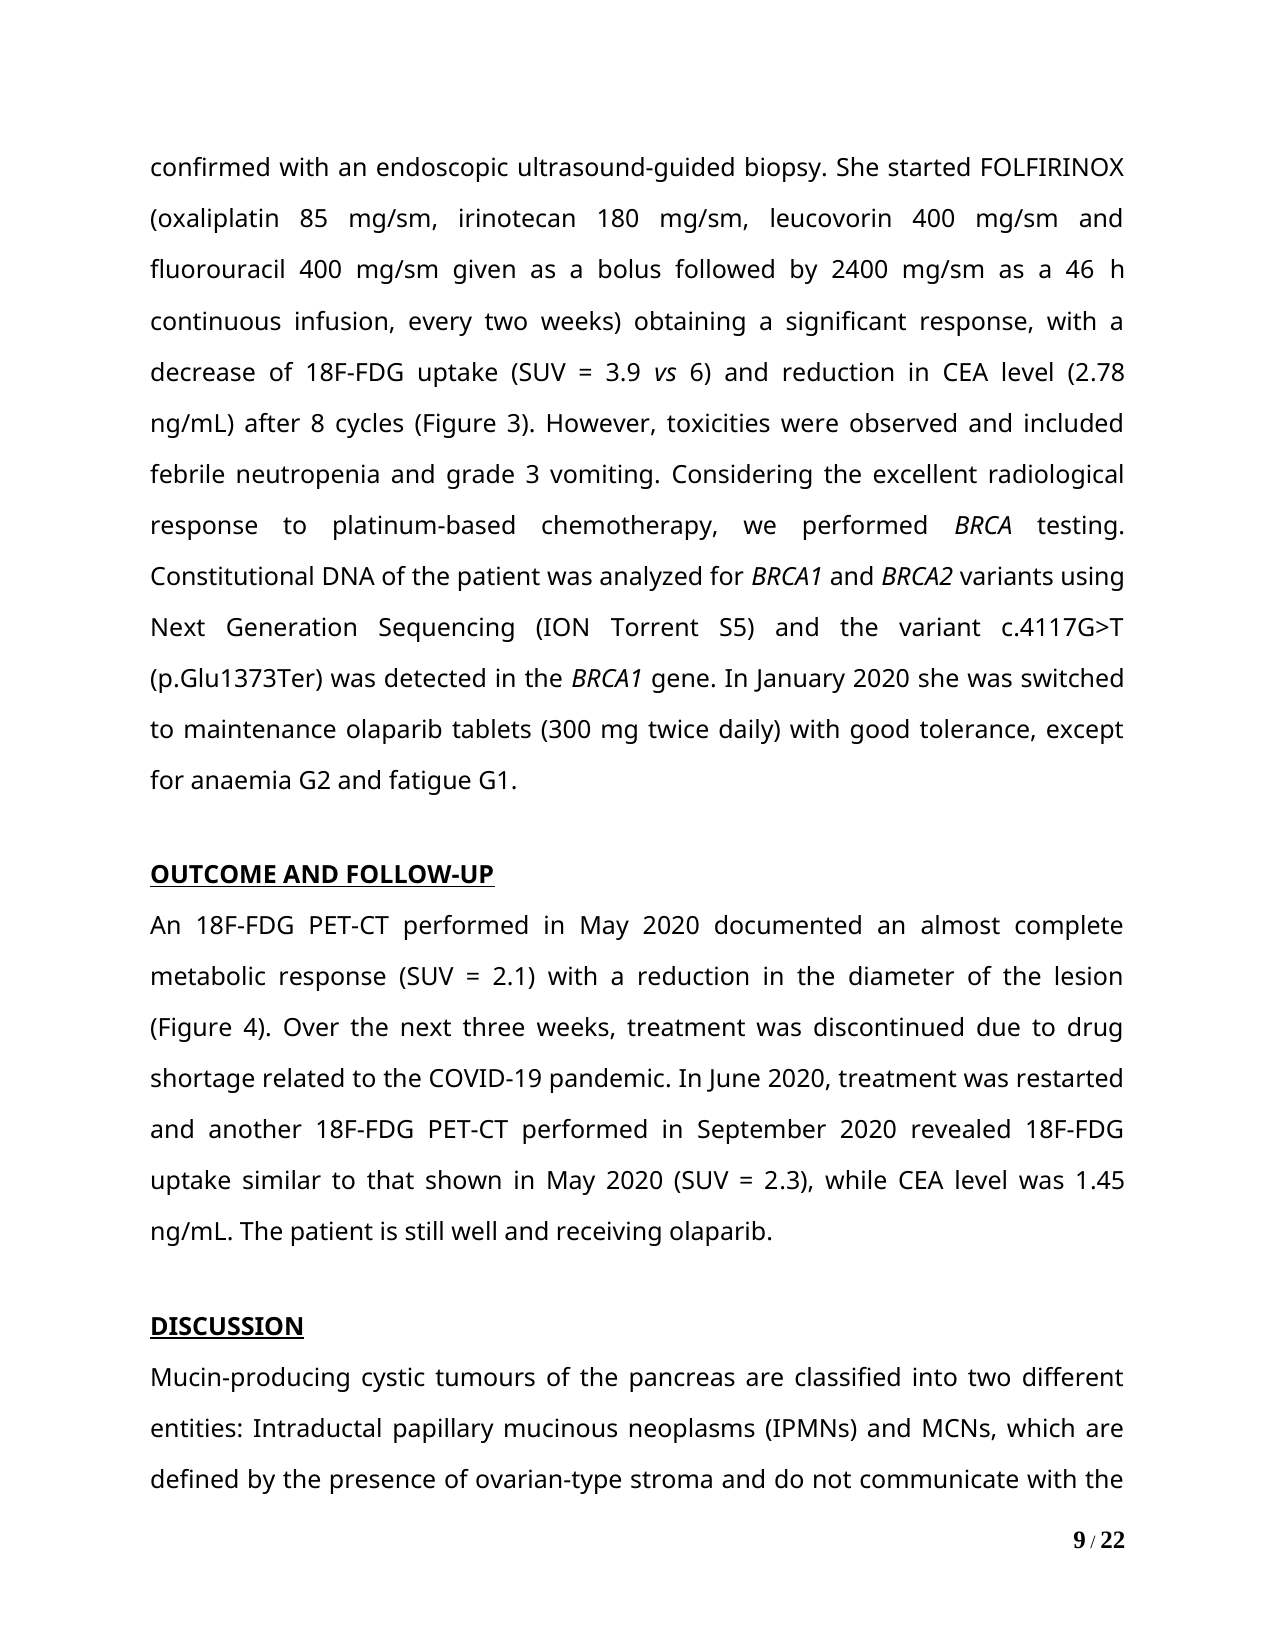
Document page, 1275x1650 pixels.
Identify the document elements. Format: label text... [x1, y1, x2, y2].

text An 18F-FDG PET-CT performed in May 2020 documented an almost complete metabolic response (SUV = 2.1) with a reduction in the diameter of the lesion (Figure 4). Over the next three weeks, treatment was discontinued due to drug shortage related to the COVID-19 pandemic. In June 2020, treatment was restarted and another 18F-FDG PET-CT performed in September 2020 revealed 18F-FDG uptake similar to that shown in May 2020 (SUV = 2.3), while CEA level was 1.45 ng/mL. The patient is still well and receiving olaparib. [150, 908, 1125, 1248]
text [150, 150, 1125, 797]
text DISCUSSION [150, 1308, 1125, 1342]
text OUTCOME AND FOLLOW-UP [150, 857, 1125, 891]
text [150, 1359, 1125, 1495]
